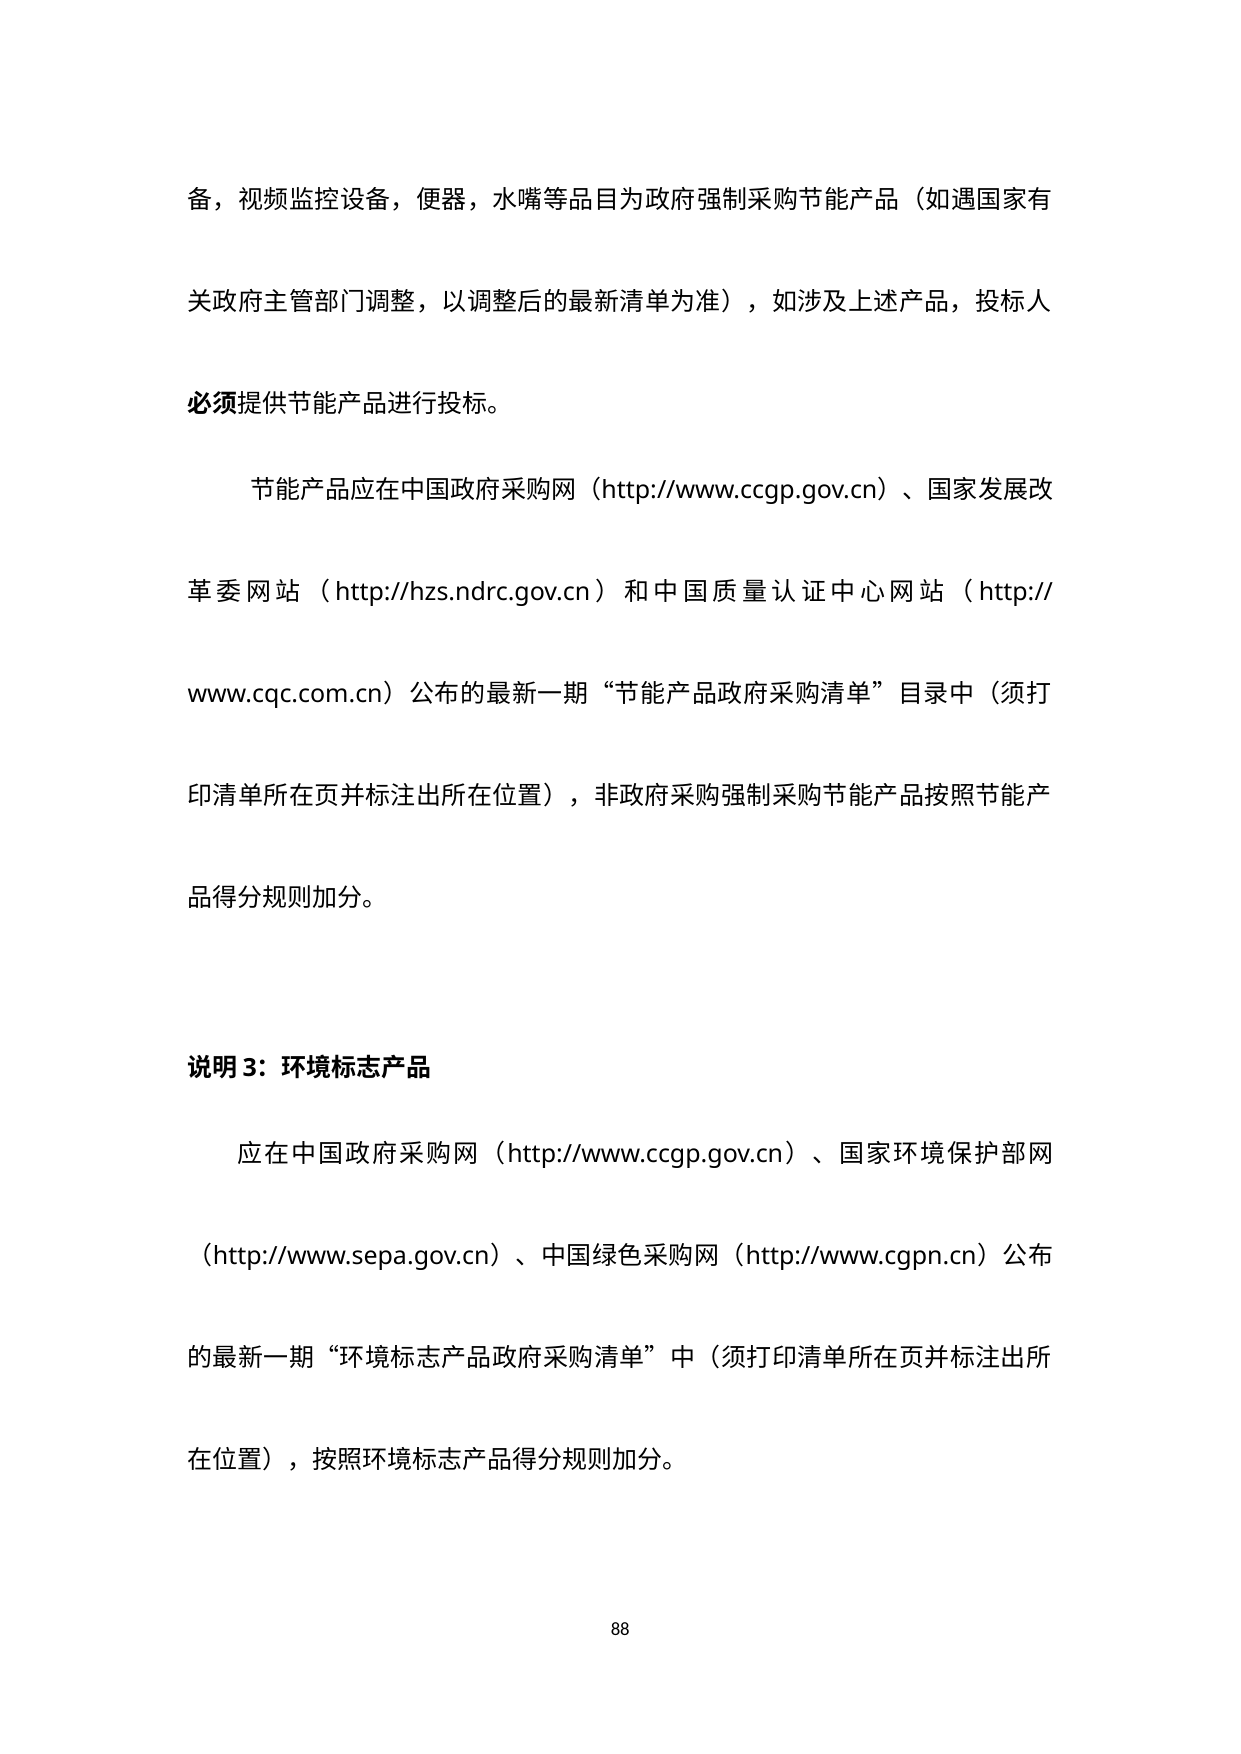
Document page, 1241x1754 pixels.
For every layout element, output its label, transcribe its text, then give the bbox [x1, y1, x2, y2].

text 节能产品应在中国政府采购网（http://www.ccgp.gov.cn）、国家发展改革委网站（http://hzs.ndrc.gov.cn）和中国质量认证中心网站（http://www.cqc.com.cn）公布的最新一期“节能产品政府采购清单”目录中（须打印清单所在页并标注出所在位置），非政府采购强制采购节能产品按照节能产品得分规则加分。 [187, 454, 1053, 929]
text 应在中国政府采购网（http://www.ccgp.gov.cn）、国家环境保护部网（http://www.sepa.gov.cn）、中国绿色采购网（http://www.cgpn.cn）公布的最新一期“环境标志产品政府采购清单”中（须打印清单所在页并标注出所在位置），按照环境标志产品得分规则加分。 [187, 1118, 1053, 1492]
text 说明3：环境标志产品 [187, 1032, 1053, 1100]
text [187, 164, 1053, 436]
